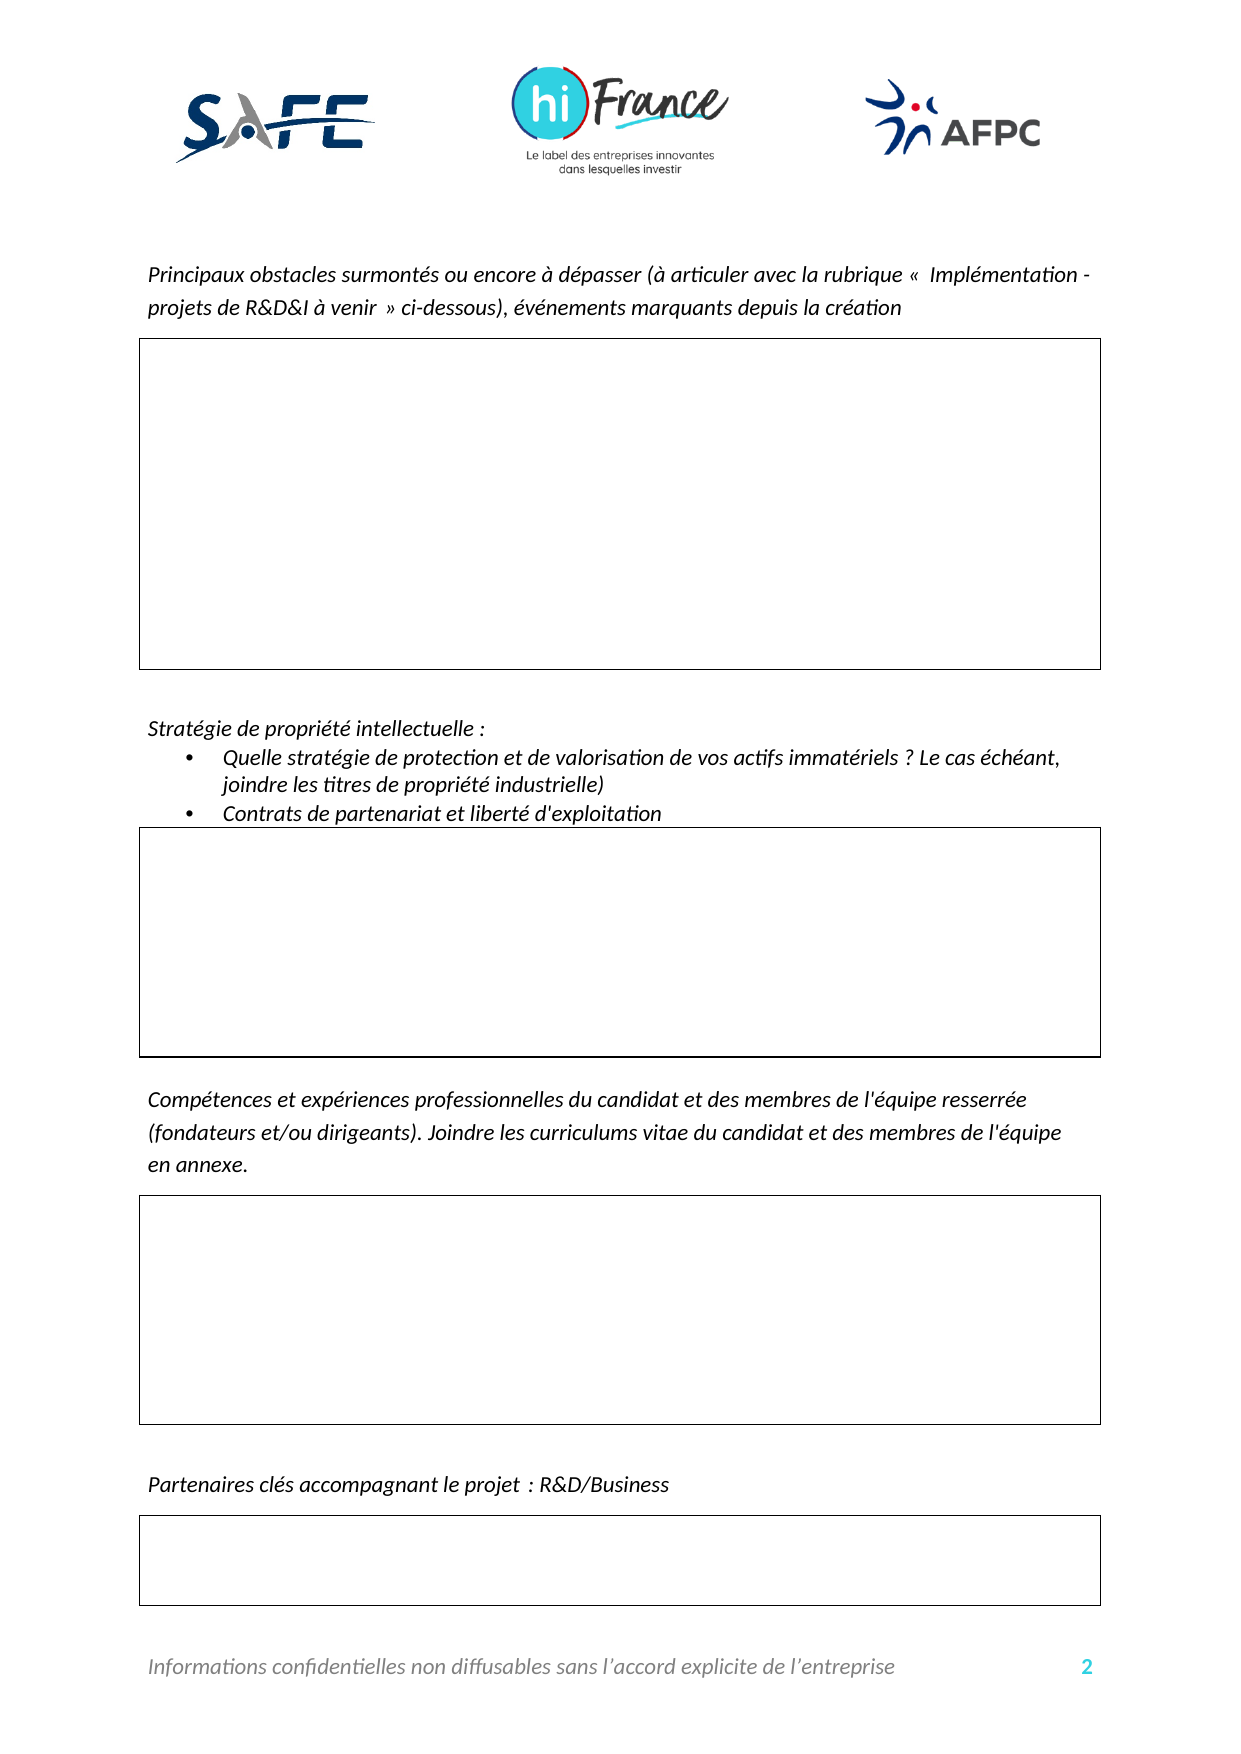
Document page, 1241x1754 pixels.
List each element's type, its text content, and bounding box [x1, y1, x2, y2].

table_header [140, 1196, 1100, 1424]
table_header [140, 828, 1100, 1056]
list Contrats de partenariat et liberté d'exploitation [185, 799, 1093, 827]
picture [171, 93, 375, 163]
picture [864, 79, 1040, 154]
text Stratégie de propriété intellectuelle : [148, 714, 1093, 743]
text Compétences et expériences professionnelles du candidat et des membres de l'équipe resserrée (fondateurs et/ou dirigeants). Joindre les curriculums vitae du candidat et des membres de l'équipe en annexe. [148, 1086, 1093, 1178]
text Principaux obstacles surmontés ou encore à dépasser (à articuler avec la rubrique « Implémentation - projets de R&D&I à venir » ci-dessous), événements marquants depuis la création [148, 261, 1093, 321]
table_header [140, 339, 1100, 669]
table_header [140, 1516, 1100, 1605]
picture [501, 55, 737, 180]
list Quelle stratégie de protection et de valorisation de vos actifs immatériels ? Le cas échéant, joindre les titres de propriété industrielle) [185, 743, 1093, 799]
text Partenaires clés accompagnant le projet : R&D/Business [148, 1470, 1093, 1498]
